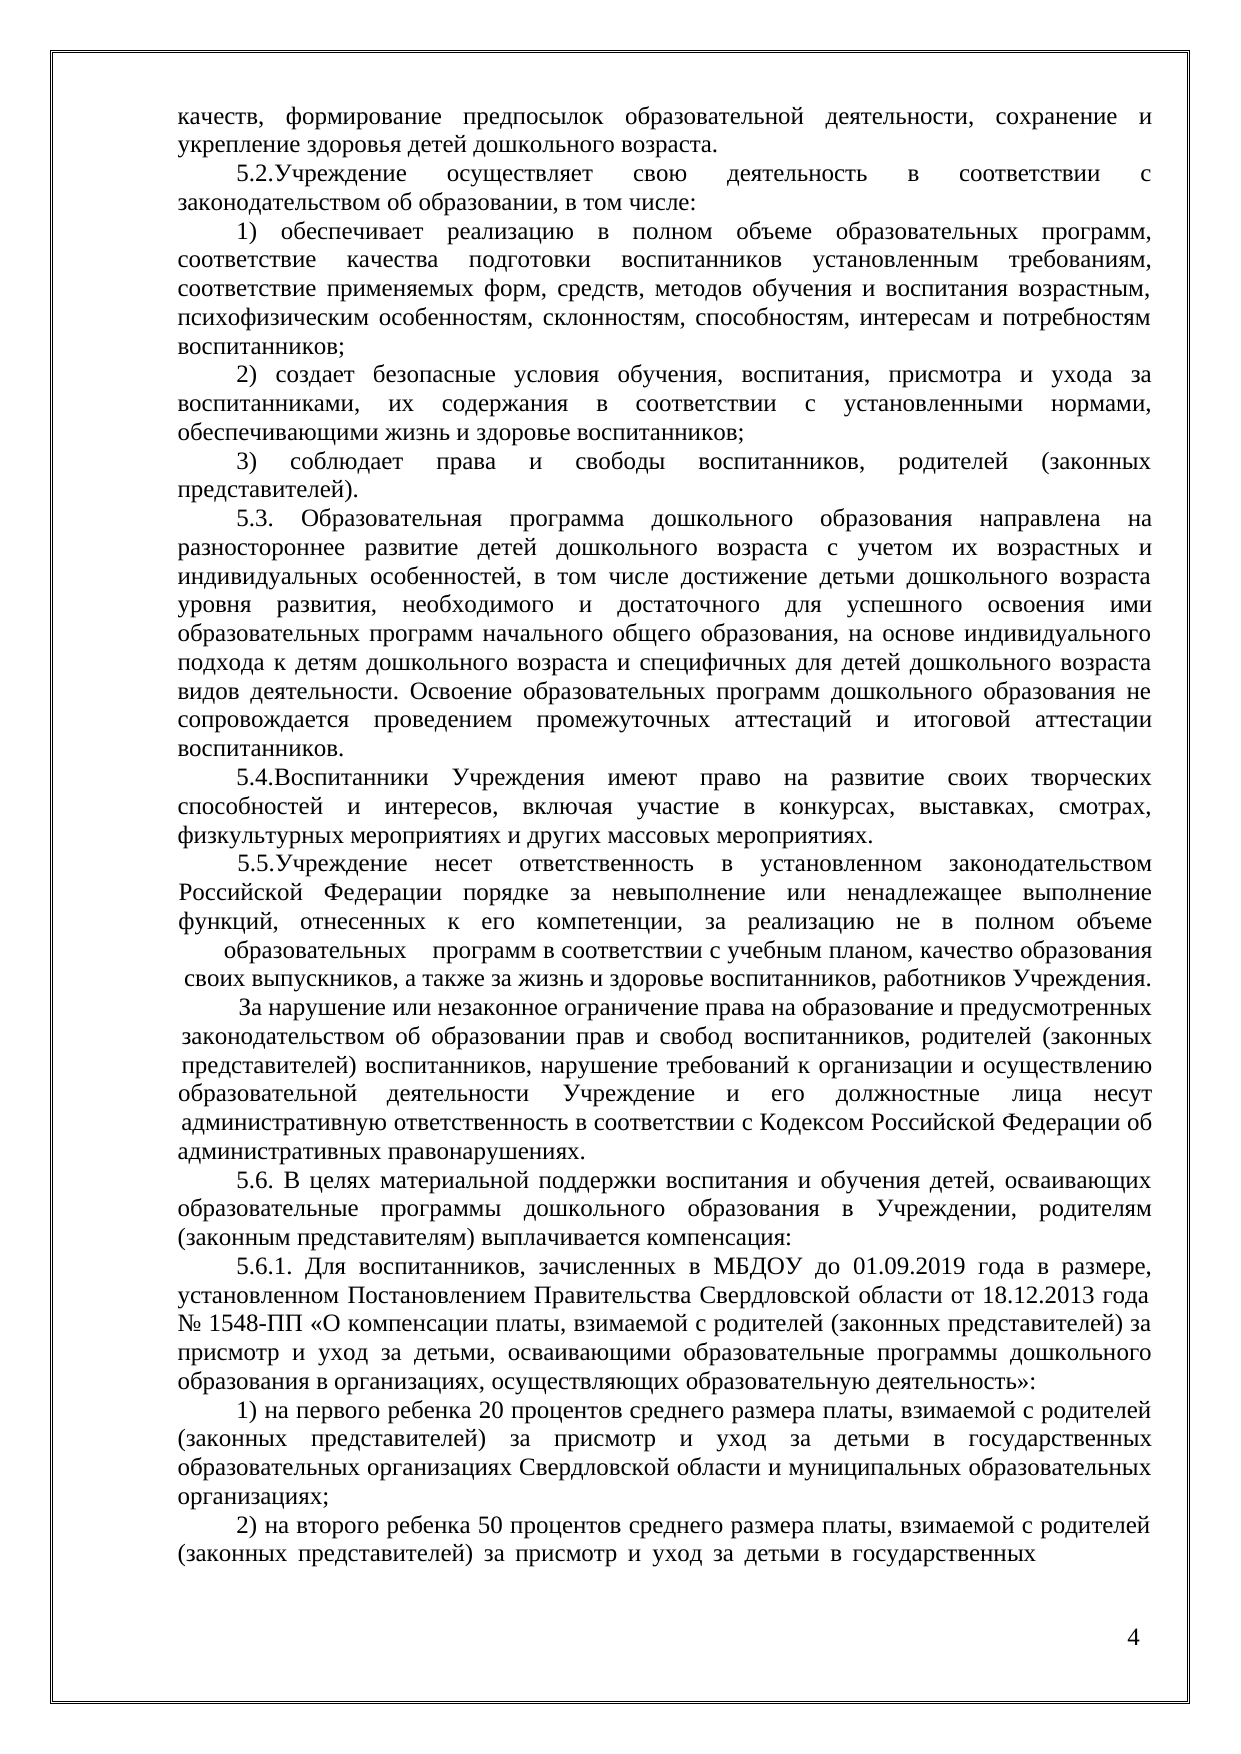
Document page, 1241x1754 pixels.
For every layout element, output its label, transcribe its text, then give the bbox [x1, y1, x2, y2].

list Образовательная программа дошкольного образования направлена на разностороннее развитие детей дошкольного возраста с учетом их возрастных и индивидуальных особенностей, в том числе достижение детьми дошкольного возраста уровня развития, необходимого и достаточного для успешного освоения ими образовательных программ начального общего образования, на основе индивидуального подхода к детям дошкольного возраста и специфичных для детей дошкольного возраста видов деятельности. Освоение образовательных программ дошкольного образования не сопровождается проведением промежуточных аттестаций и итоговой аттестации воспитанников. [177, 503, 1152, 762]
list на первого ребенка 20 процентов среднего размера платы, взимаемой с родителей (законных представителей) за присмотр и уход за детьми в государственных образовательных организациях Свердловской области и муниципальных образовательных организациях; [177, 1395, 1152, 1510]
text административных правонарушениях. [177, 1136, 1163, 1165]
list соблюдает права и свободы воспитанников, родителей (законных представителей). [177, 446, 1151, 503]
list Учреждение несет ответственность в установленном законодательством Российской Федерации порядке за невыполнение или ненадлежащее выполнение функций, отнесенных к его компетенции, за реализацию не в полном объеме образовательных программ в соответствии с учебным планом, качество образования своих выпускников, а также за жизнь и здоровье воспитанников, работников Учреждения. За нарушение или незаконное ограничение права на образование и предусмотренных законодательством об образовании прав и свобод воспитанников, родителей (законных представителей) воспитанников, нарушение требований к организации и осуществлению образовательной деятельности Учреждение и его должностные лица несут административную ответственность в соответствии с Кодексом Российской Федерации об [177, 848, 1152, 1136]
text № 1548-ПП «О компенсации платы, взимаемой с родителей (законных представителей) за присмотр и уход за детьми, осваивающими образовательные программы дошкольного образования в организациях, осуществляющих образовательную деятельность»: [177, 1308, 1152, 1395]
list В целях материальной поддержки воспитания и обучения детей, осваивающих образовательные программы дошкольного образования в Учреждении, родителям (законным представителям) выплачивается компенсация: [177, 1165, 1152, 1251]
text качеств, формирование предпосылок образовательной деятельности, сохранение и укрепление здоровья детей дошкольного возраста. [177, 101, 1152, 158]
list Учреждение осуществляет свою деятельность в соответствии с законодательством об образовании, в том числе: [177, 158, 1152, 216]
list Воспитанники Учреждения имеют право на развитие своих творческих способностей и интересов, включая участие в конкурсах, выставках, смотрах, физкультурных мероприятиях и других массовых мероприятиях. [177, 762, 1152, 848]
list создает безопасные условия обучения, воспитания, присмотра и ухода за воспитанниками, их содержания в соответствии с установленными нормами, обеспечивающими жизнь и здоровье воспитанников; [177, 359, 1152, 446]
list обеспечивает реализацию в полном объеме образовательных программ, соответствие качества подготовки воспитанников установленным требованиям, соответствие применяемых форм, средств, методов обучения и воспитания возрастным, психофизическим особенностям, склонностям, способностям, интересам и потребностям воспитанников; [177, 216, 1152, 359]
list Для воспитанников, зачисленных в МБДОУ до 01.09.2019 года в размере, установленном Постановлением Правительства Свердловской области от 18.12.2013 года [177, 1251, 1152, 1308]
list на второго ребенка 50 процентов среднего размера платы, взимаемой с родителей (законных представителей) за присмотр и уход за детьми в государственных [177, 1510, 1152, 1567]
